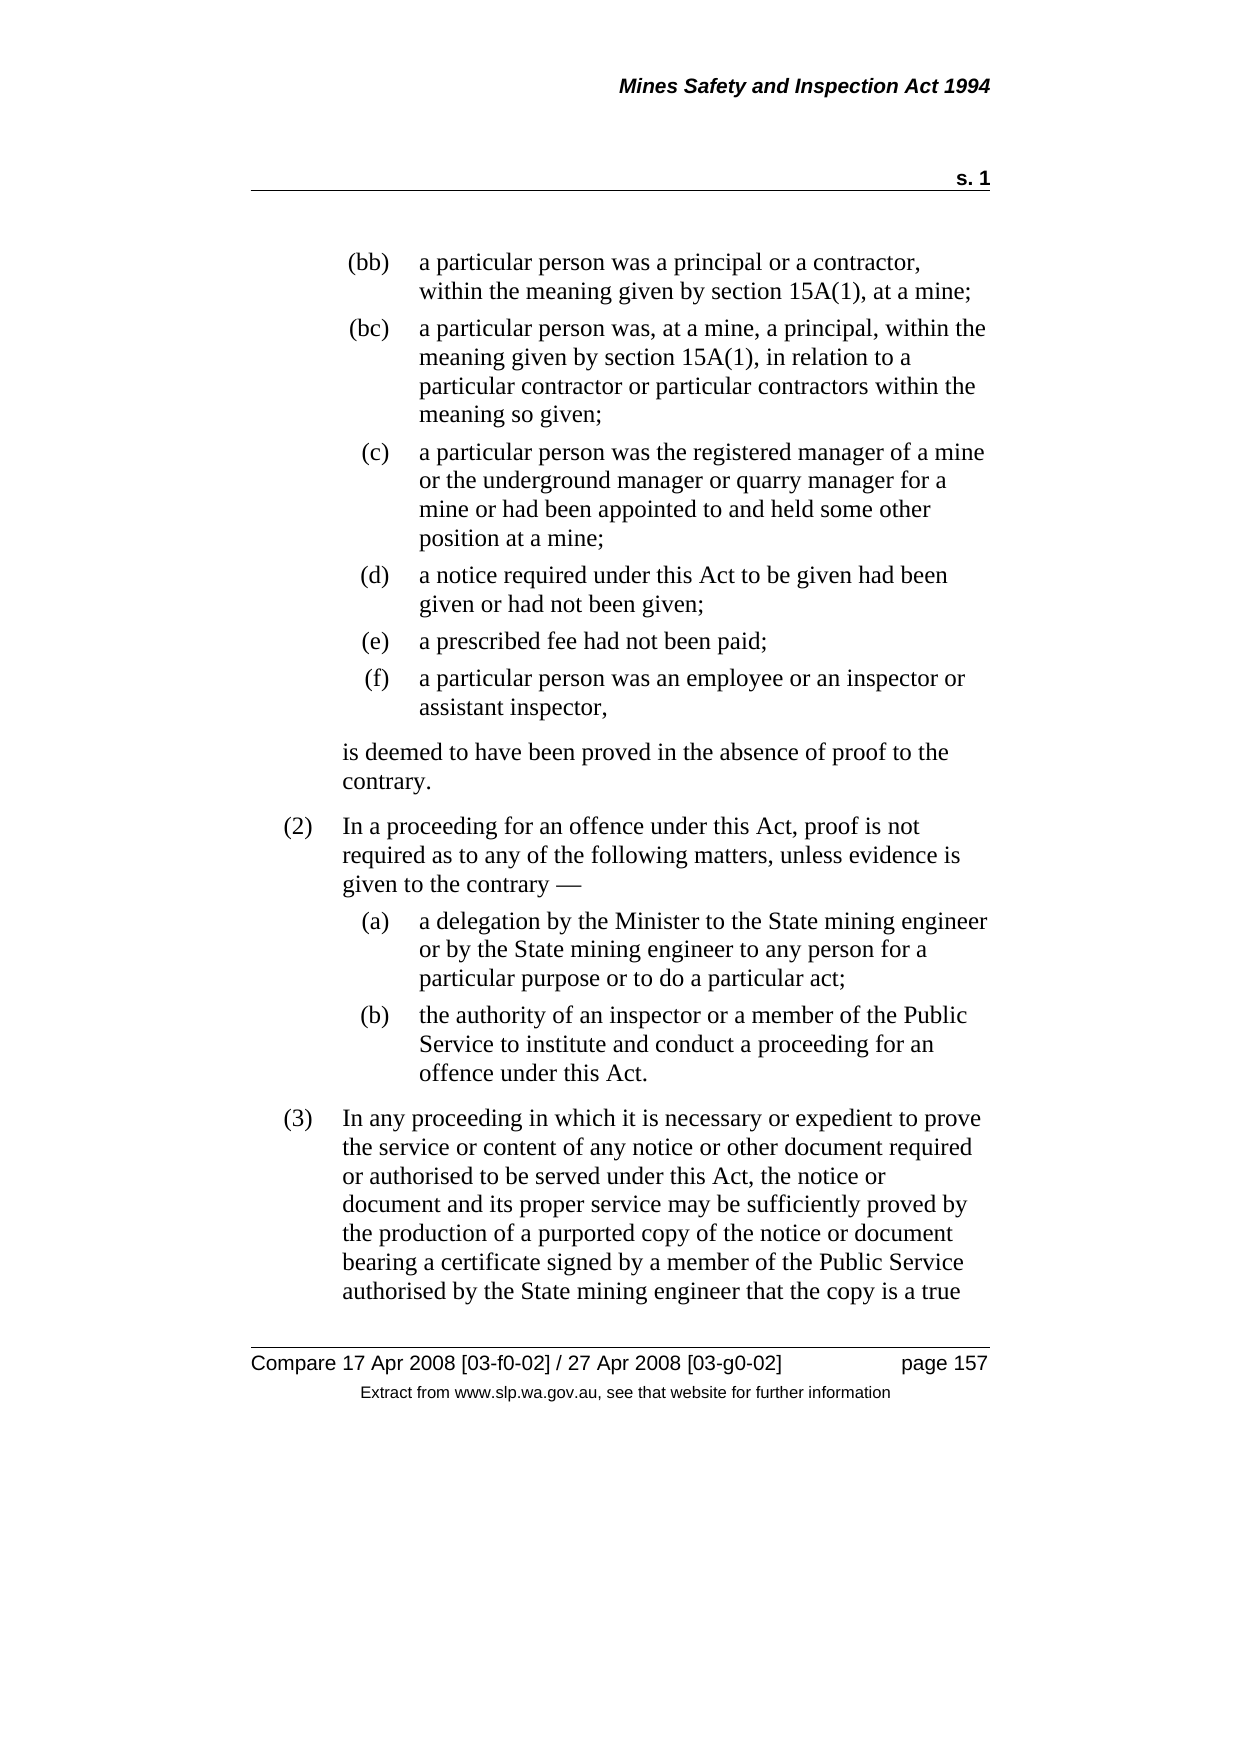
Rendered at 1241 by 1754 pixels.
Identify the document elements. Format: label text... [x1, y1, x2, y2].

text is deemed to have been proved in the absence of proof to the contrary. [251, 737, 990, 794]
text (e) a prescribed fee had not been paid; [251, 626, 990, 654]
text (d) a notice required under this Act to be given had been given or had not been given; [251, 560, 990, 617]
text (a) a delegation by the Minister to the State mining engineer or by the State mining engineer to any person for a particular purpose or to do a particular act; [251, 906, 990, 992]
text (2) In a proceeding for an offence under this Act, proof is not required as to any of the following matters, unless evidence is given to the contrary — [251, 811, 990, 897]
text (f) a particular person was an employee or an inspector or assistant inspector, [251, 663, 990, 720]
text (c) a particular person was the registered manager of a mine or the underground manager or quarry manager for a mine or had been appointed to and held some other position at a mine; [251, 437, 990, 552]
text (bb) a particular person was a principal or a contractor, within the meaning given by section 15A(1), at a mine; [251, 247, 990, 305]
text (bc) a particular person was, at a mine, a principal, within the meaning given by section 15A(1), in relation to a particular contractor or particular contractors within the meaning so given; [251, 313, 990, 428]
text (b) the authority of an inspector or a member of the Public Service to institute and conduct a proceeding for an offence under this Act. [251, 1000, 990, 1087]
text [251, 1103, 990, 1304]
